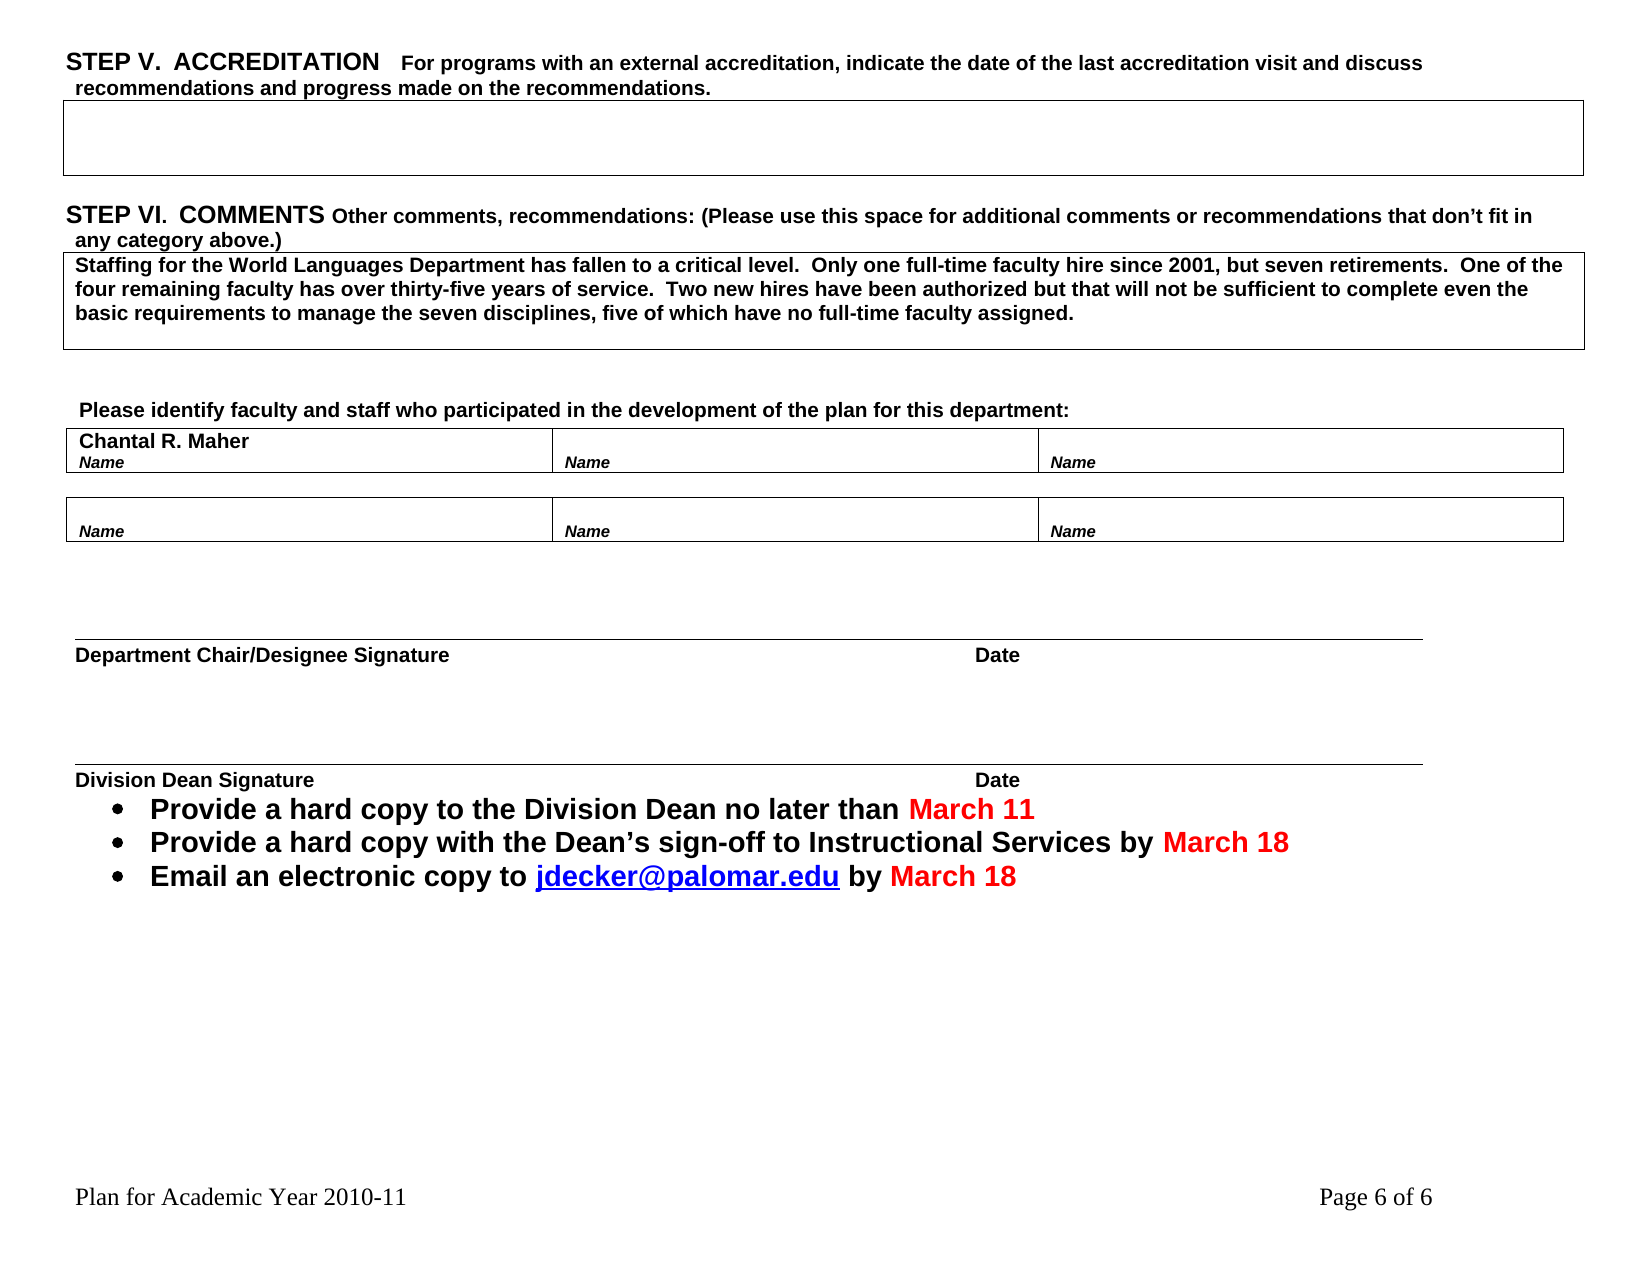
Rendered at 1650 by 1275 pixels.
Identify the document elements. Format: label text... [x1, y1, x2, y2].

table_header Name [67, 498, 552, 541]
table_header STEP VI. COMMENTS Other comments, recommendations: (Please use this space for additional comments or recommendations that don’t fit in any category above.) [64, 200, 1584, 252]
text Division Dean Signature Date [75, 768, 1575, 792]
table_cell Chantal R. Maher Name [67, 429, 552, 472]
table_cell Staffing for the World Languages Department has fallen to a critical level. Only one full-time faculty hire since 2001, but seven retirements. One of the four remaining faculty has over thirty-five years of service. Two new hires have been authorized but that will not be sufficient to complete even the basic requirements to manage the seven disciplines, five of which have no full-time faculty assigned. [64, 253, 1584, 349]
table_header Name [553, 498, 1038, 541]
list Provide a hard copy to the Division Dean no later than March 11 [112, 792, 1575, 825]
table_header Please identify faculty and staff who participated in the development of the plan for this department: [67, 398, 1563, 428]
table_cell Name [553, 429, 1038, 472]
table_cell [64, 101, 1583, 174]
table_header STEP V. ACCREDITATION For programs with an external accreditation, indicate the date of the last accreditation visit and discuss recommendations and progress made on the recommendations. [63, 47, 1584, 99]
list Provide a hard copy with the Dean’s sign-off to Instructional Services by March 18 [112, 825, 1575, 859]
list Email an electronic copy to jdecker@palomar.edu by March 18 [112, 859, 1575, 893]
table_cell Name [1039, 429, 1563, 472]
table_header Name [1039, 498, 1563, 541]
text Department Chair/Designee Signature Date [75, 643, 1575, 667]
